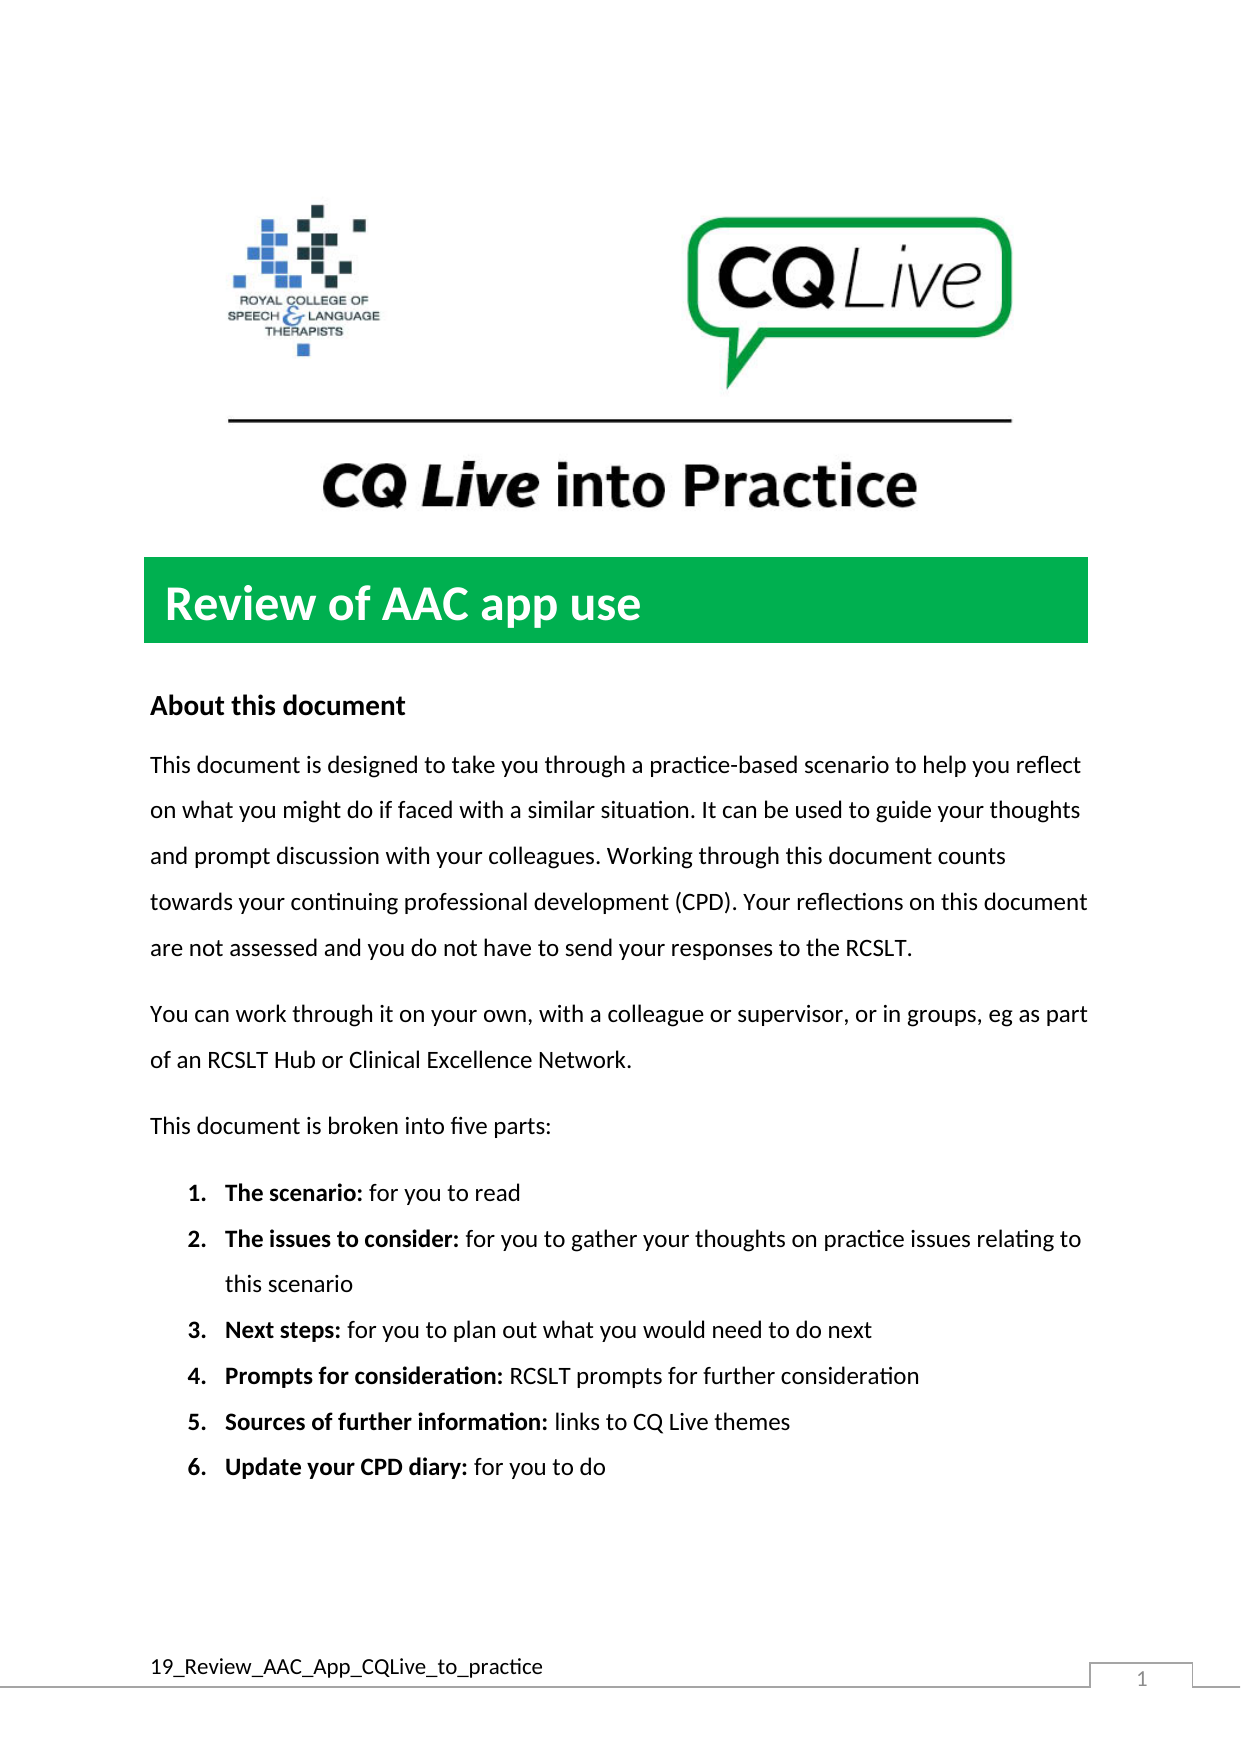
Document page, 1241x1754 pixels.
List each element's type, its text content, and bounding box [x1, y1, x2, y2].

picture [150, 150, 1091, 548]
list Prompts for consideration: RCSLT prompts for further consideration [187, 1360, 1090, 1391]
list Sources of further information: links to CQ Live themes [187, 1406, 1090, 1436]
text This document is broken into five parts: [150, 1111, 1090, 1141]
list The scenario: for you to read [187, 1177, 1090, 1208]
text This document is designed to take you through a practice-based scenario to help you reflect on what you might do if faced with a similar situation. It can be used to guide your thoughts and prompt discussion with your colleagues. Working through this document counts towards your continuing professional development (CPD). Your reflections on this document are not assessed and you do not have to send your responses to the RCSLT. [150, 749, 1090, 962]
text About this document [150, 687, 1090, 723]
list Next steps: for you to plan out what you would need to do next [187, 1314, 1090, 1345]
text You can work through it on your own, with a colleague or supervisor, or in groups, eg as part of an RCSLT Hub or Clinical Excellence Network. [150, 998, 1090, 1074]
list Update your CPD diary: for you to do [187, 1451, 1090, 1482]
list The issues to consider: for you to gather your thoughts on practice issues relating to this scenario [187, 1223, 1090, 1299]
